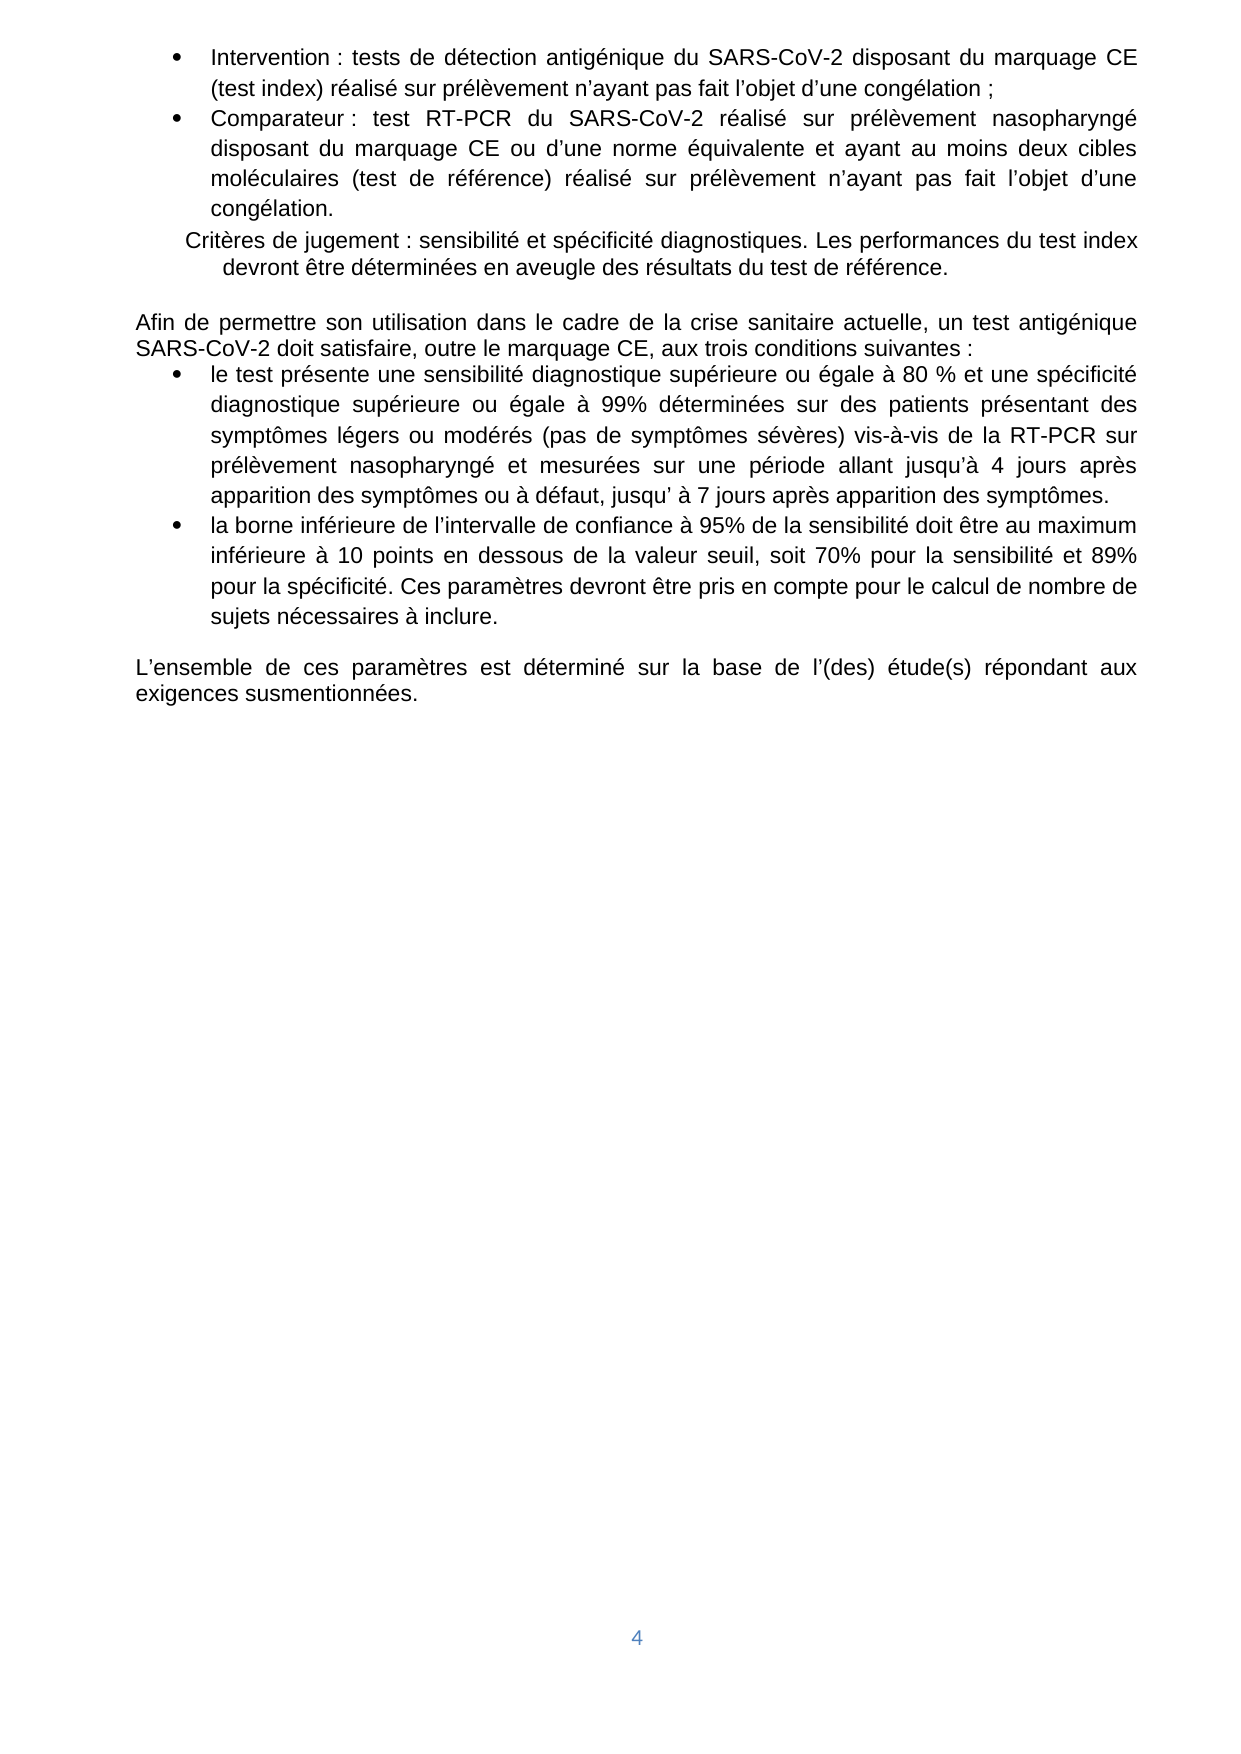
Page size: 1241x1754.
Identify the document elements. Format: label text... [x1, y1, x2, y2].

text Afin de permettre son utilisation dans le cadre de la crise sanitaire actuelle, un test antigénique SARS-CoV-2 doit satisfaire, outre le marquage CE, aux trois conditions suivantes : [135, 308, 1138, 361]
list Intervention : tests de détection antigénique du SARS-CoV-2 disposant du marquage CE (test index) réalisé sur prélèvement n’ayant pas fait l’objet d’une congélation ; [173, 44, 1138, 101]
list Critères de jugement : sensibilité et spécificité diagnostiques. Les performances du test index devront être déterminées en aveugle des résultats du test de référence. [185, 227, 1138, 280]
list la borne inférieure de l’intervalle de confiance à 95% de la sensibilité doit être au maximum inférieure à 10 points en dessous de la valeur seuil, soit 70% pour la sensibilité et 89% pour la spécificité. Ces paramètres devront être pris en compte pour le calcul de nombre de sujets nécessaires à inclure. [173, 512, 1138, 629]
list le test présente une sensibilité diagnostique supérieure ou égale à 80 % et une spécificité diagnostique supérieure ou égale à 99% déterminées sur des patients présentant des symptômes légers ou modérés (pas de symptômes sévères) vis-à-vis de la RT-PCR sur prélèvement nasopharyngé et mesurées sur une période allant jusqu’à 4 jours après apparition des symptômes ou à défaut, jusqu’ à 7 jours après apparition des symptômes. [173, 361, 1138, 508]
list Comparateur : test RT-PCR du SARS-CoV-2 réalisé sur prélèvement nasopharyngé disposant du marquage CE ou d’une norme équivalente et ayant au moins deux cibles moléculaires (test de référence) réalisé sur prélèvement n’ayant pas fait l’objet d’une congélation. [173, 105, 1138, 222]
text L’ensemble de ces paramètres est déterminé sur la base de l’(des) étude(s) répondant aux exigences susmentionnées. [135, 654, 1138, 707]
